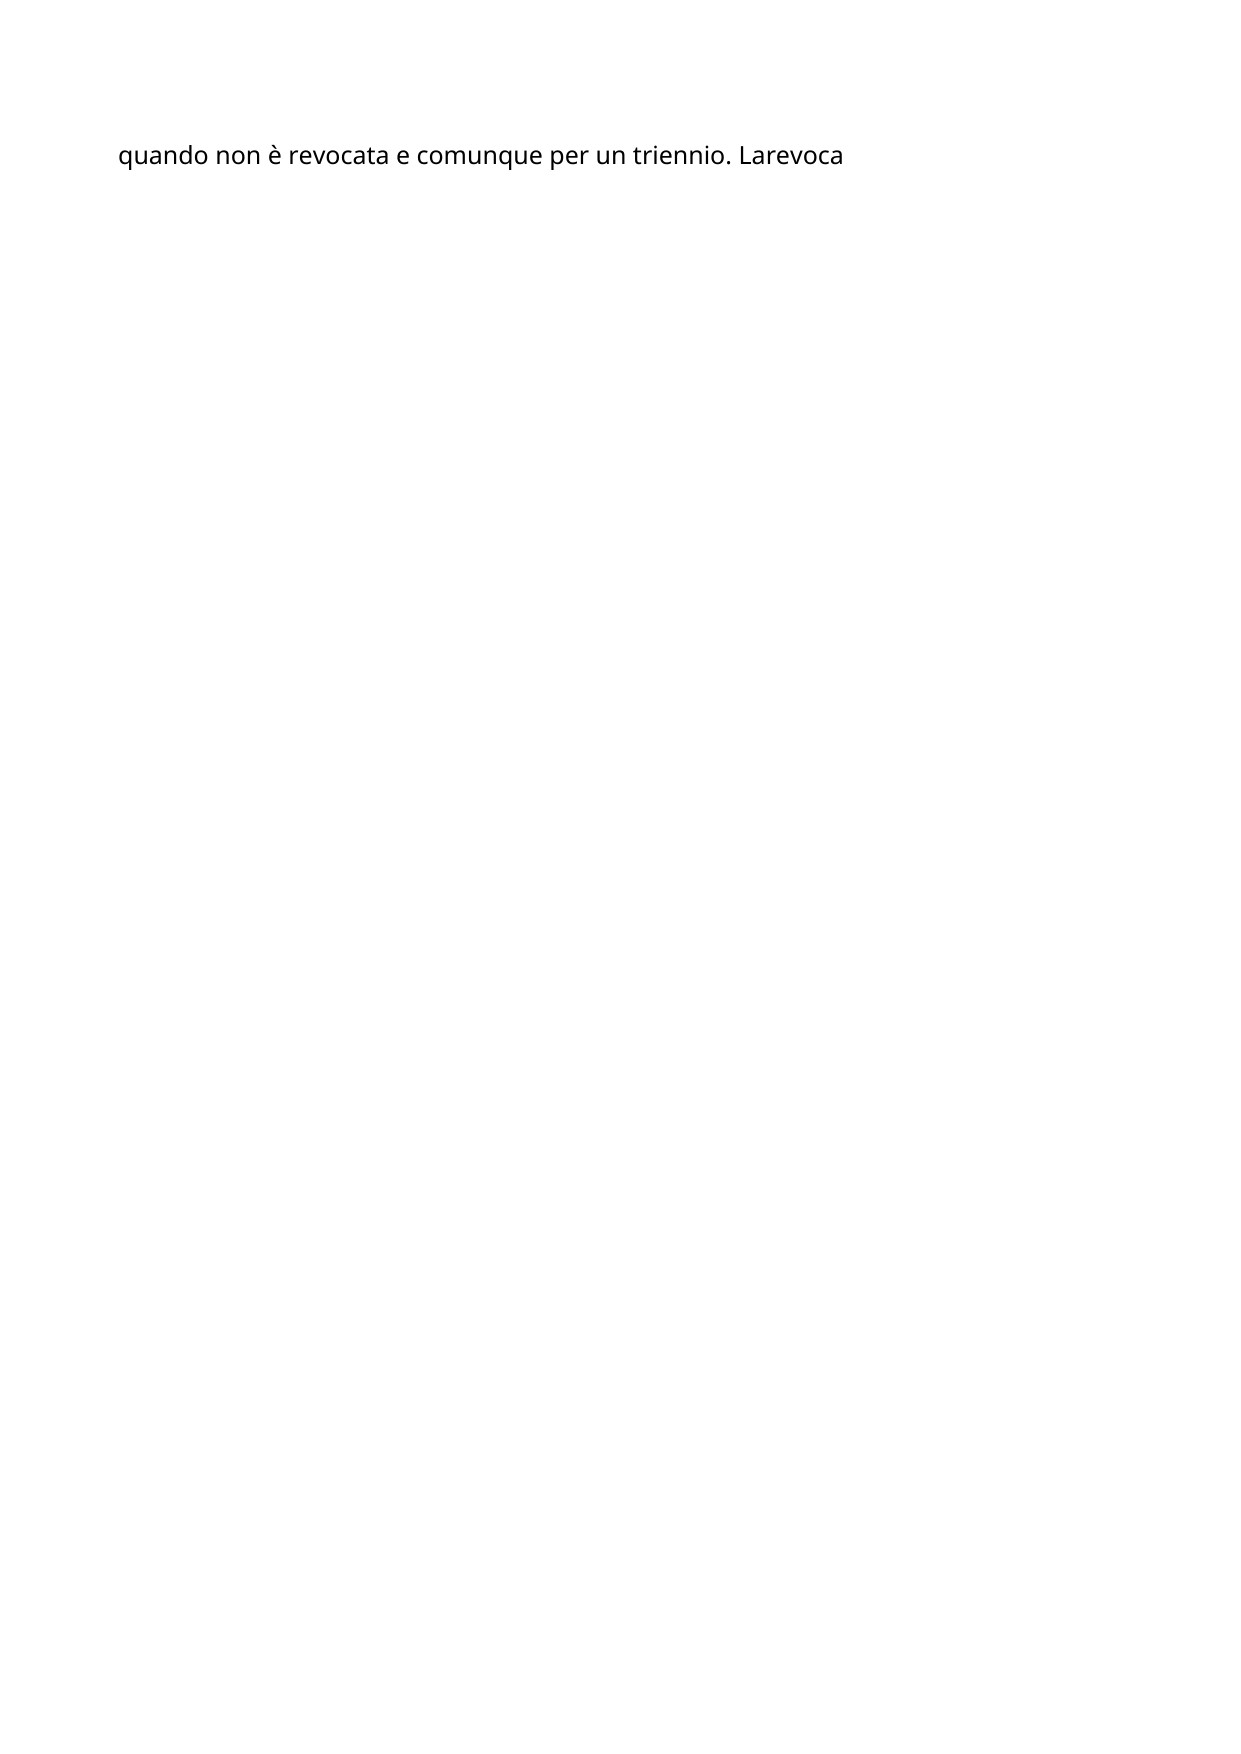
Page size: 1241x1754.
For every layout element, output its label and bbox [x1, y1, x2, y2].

list [118, 137, 1122, 172]
